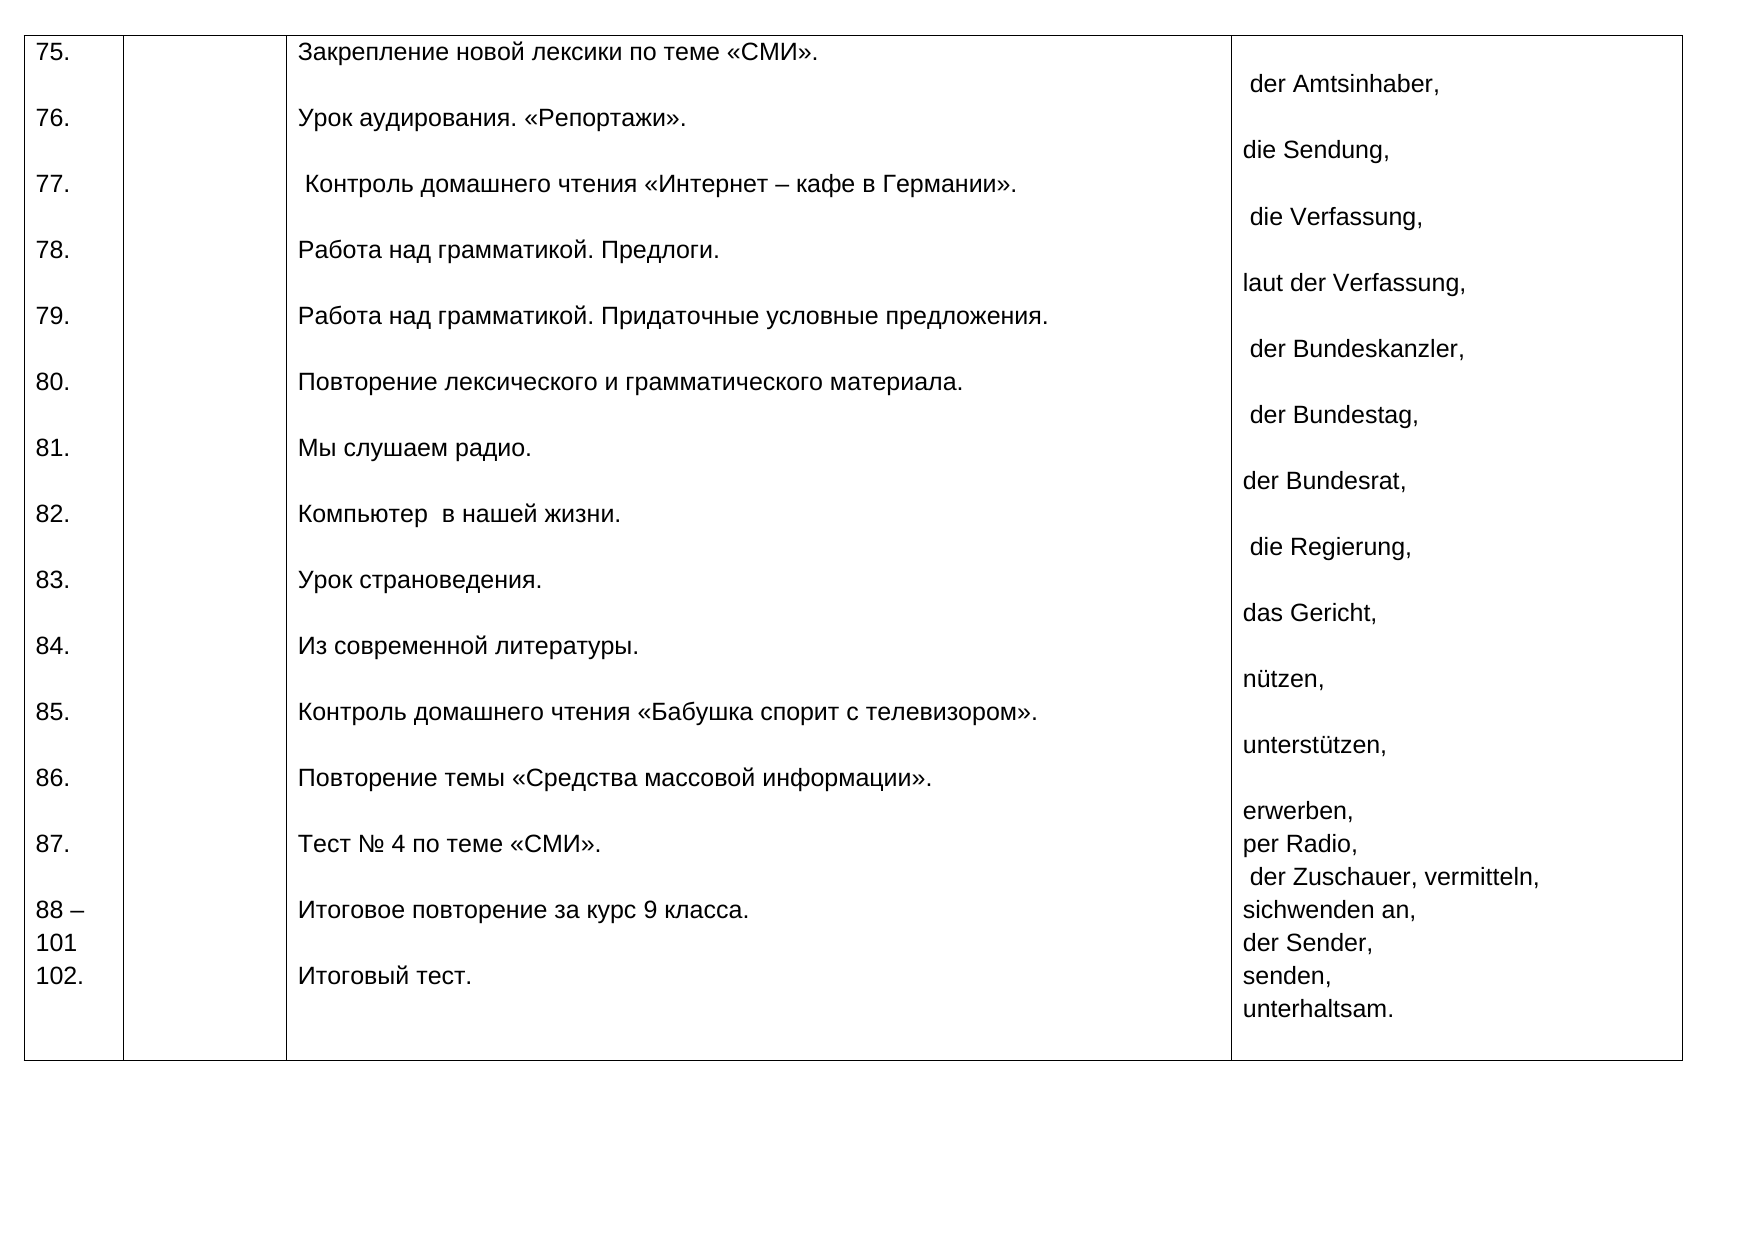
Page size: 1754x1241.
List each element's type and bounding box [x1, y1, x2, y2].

table_cell [287, 36, 1231, 1060]
table_cell [1232, 36, 1682, 1060]
table_cell [25, 36, 123, 1060]
table_cell [124, 36, 286, 1060]
